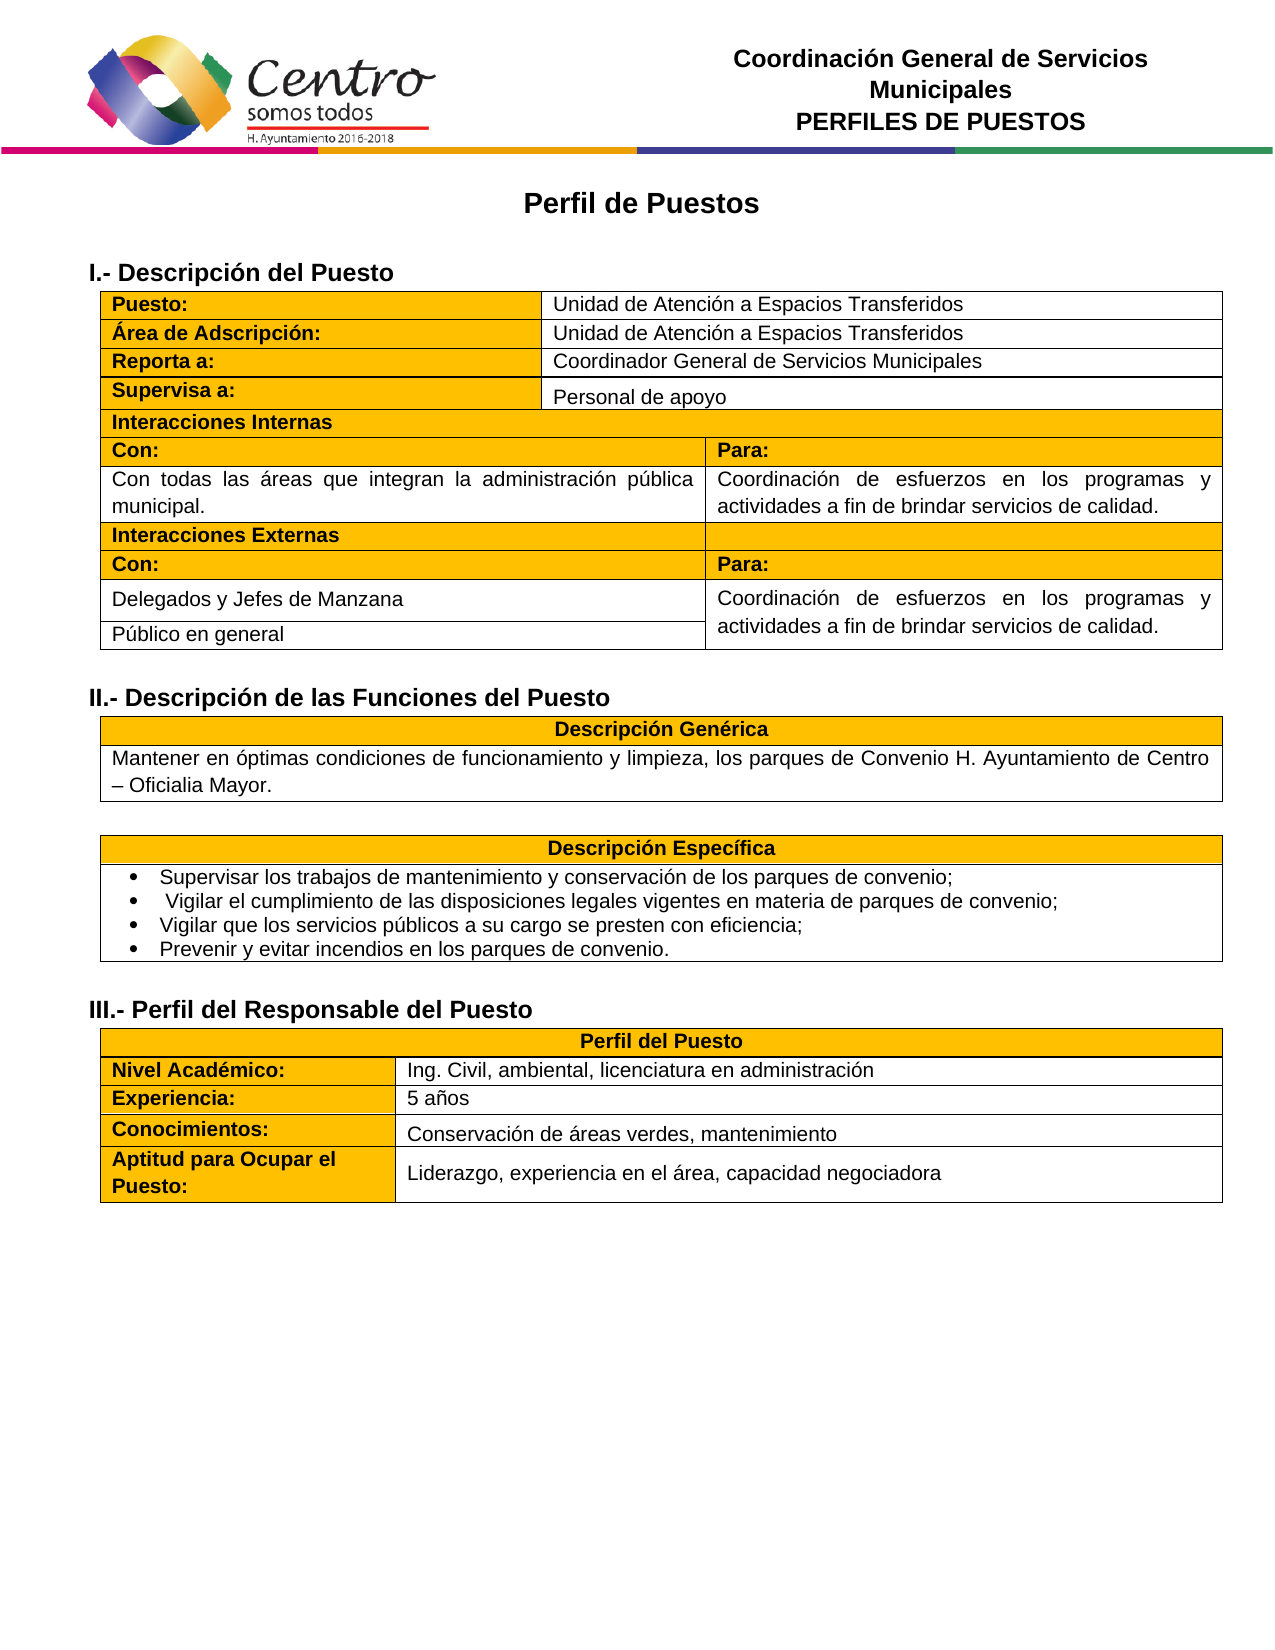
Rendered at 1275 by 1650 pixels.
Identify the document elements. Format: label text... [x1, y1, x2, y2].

table_cell Aptitud para Ocupar el Puesto: [101, 1147, 395, 1202]
table_cell Nivel Académico: [101, 1058, 395, 1085]
table_cell Conocimientos: [101, 1115, 395, 1146]
table_cell Supervisa a: [101, 378, 541, 409]
table_cell Coordinación de esfuerzos en los programas y actividades a fin de brindar servicios de calidad. [706, 580, 1222, 649]
table_header Puesto: [101, 292, 541, 319]
table_header Descripción Específica [101, 836, 1222, 863]
table_cell Área de Adscripción: [101, 320, 541, 348]
table_cell Experiencia: [101, 1086, 395, 1113]
table_cell Con: [101, 551, 705, 579]
table_cell Coordinación de esfuerzos en los programas y actividades a fin de brindar servicios de calidad. [706, 467, 1222, 522]
table_cell Personal de apoyo [542, 378, 1222, 409]
table_cell Coordinador General de Servicios Municipales [542, 349, 1222, 376]
text I.- Descripción del Puesto [88, 258, 1098, 286]
table_cell Delegados y Jefes de Manzana [101, 580, 705, 621]
table_cell Con: [101, 438, 705, 466]
table_cell 5 años [396, 1086, 1222, 1113]
table_cell Para: [706, 438, 1222, 466]
table_cell Para: [706, 551, 1222, 579]
table_cell Supervisar los trabajos de mantenimiento y conservación de los parques de convenio; Vigilar el cumplimiento de las disposiciones legales vigentes en materia de parques de convenio; Vigilar que los servicios públicos a su cargo se presten con eficiencia; Prevenir y evitar incendios en los parques de convenio. [101, 865, 1222, 961]
table_cell Interacciones Externas [101, 523, 705, 550]
table_cell Interacciones Internas [101, 410, 1222, 437]
text II.- Descripción de las Funciones del Puesto [88, 683, 1098, 712]
text III.- Perfil del Responsable del Puesto [88, 995, 1098, 1023]
table_cell [706, 523, 1222, 550]
table_cell Liderazgo, experiencia en el área, capacidad negociadora [396, 1147, 1222, 1202]
table_cell Mantener en óptimas condiciones de funcionamiento y limpieza, los parques de Convenio H. Ayuntamiento de Centro – Oficialia Mayor. [101, 746, 1222, 801]
text Perfil de Puestos [177, 154, 1098, 220]
table_cell Con todas las áreas que integran la administración pública municipal. [101, 467, 705, 522]
table_cell Conservación de áreas verdes, mantenimiento [396, 1115, 1222, 1146]
table_header Unidad de Atención a Espacios Transferidos [542, 292, 1222, 319]
table_cell Unidad de Atención a Espacios Transferidos [542, 320, 1222, 348]
table_cell Reporta a: [101, 349, 541, 376]
table_cell Ing. Civil, ambiental, licenciatura en administración [396, 1058, 1222, 1085]
table_header Perfil del Puesto [101, 1029, 1222, 1056]
picture [0, 147, 1273, 154]
table_header Descripción Genérica [101, 717, 1222, 745]
table_cell Público en general [101, 622, 705, 649]
